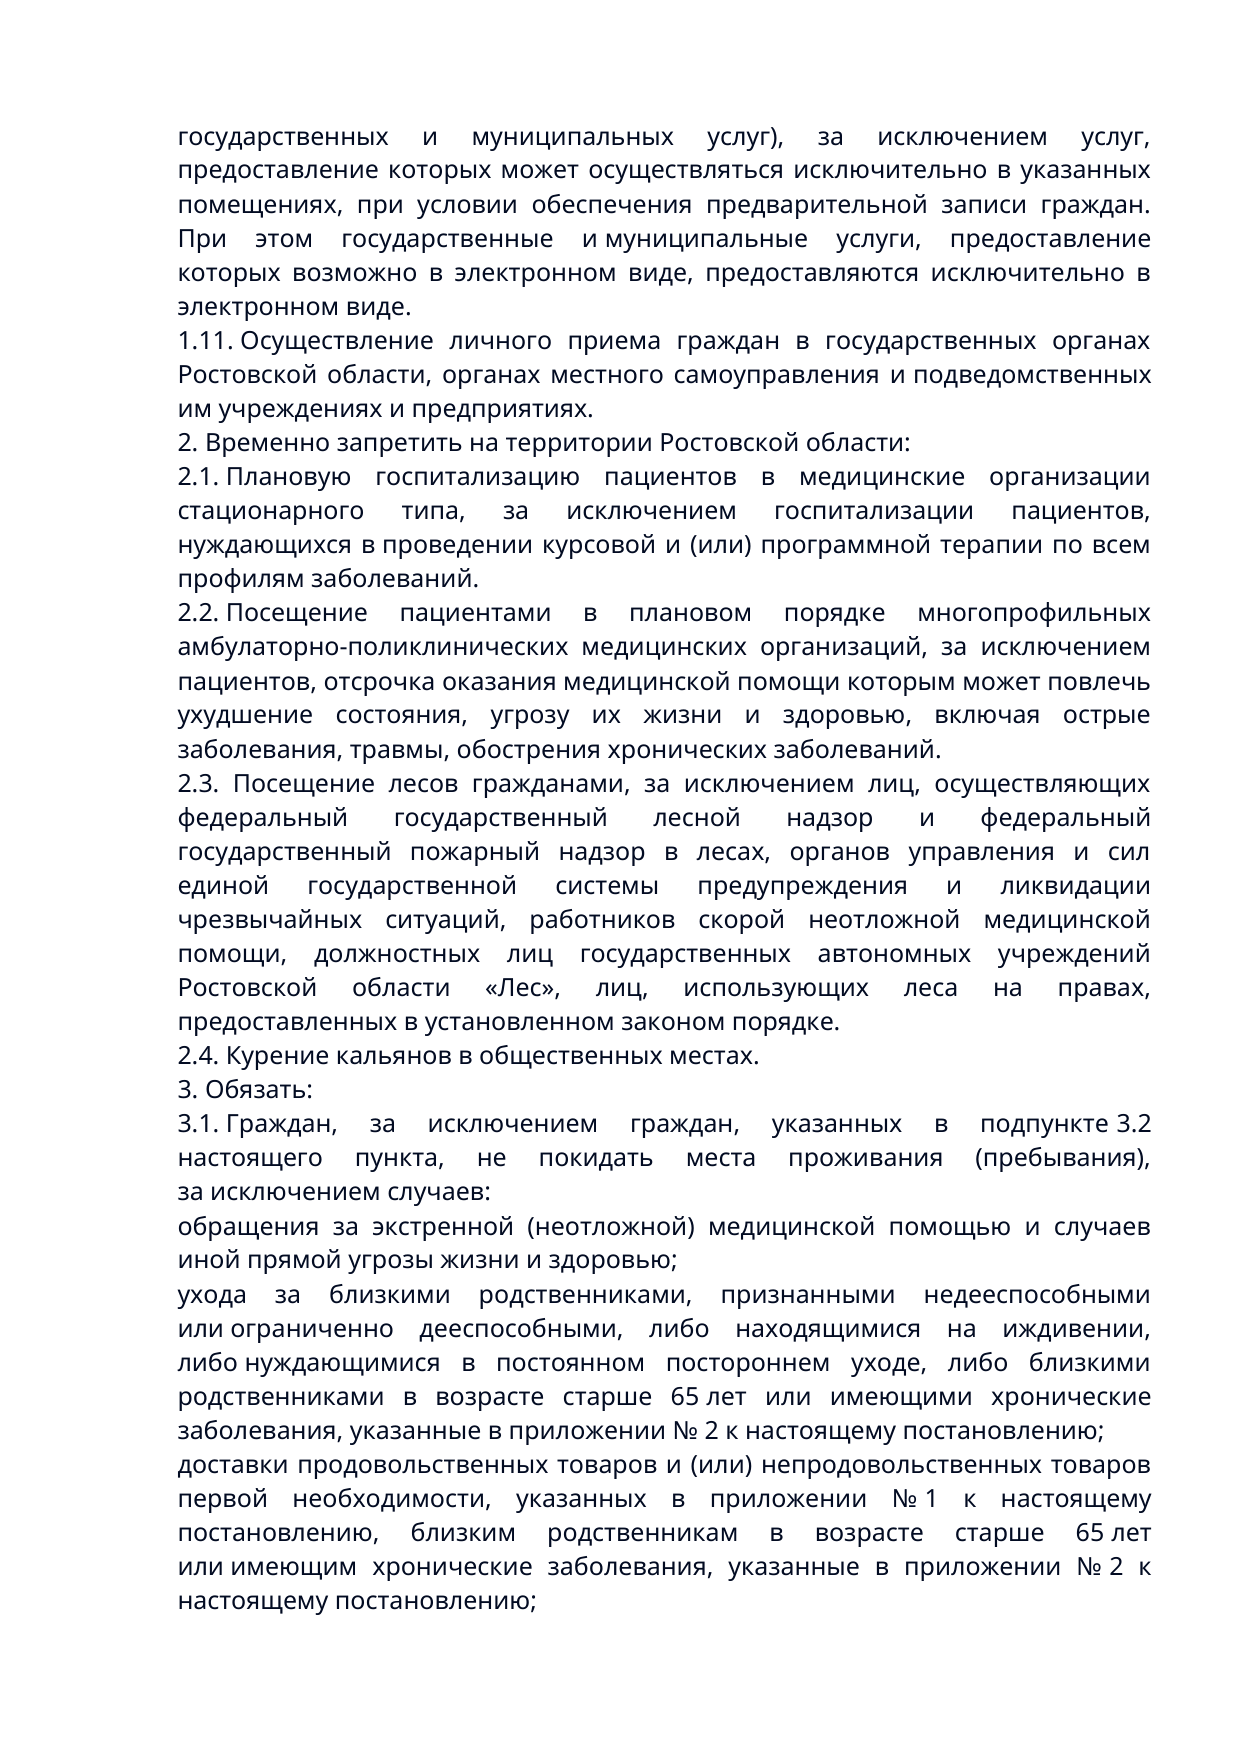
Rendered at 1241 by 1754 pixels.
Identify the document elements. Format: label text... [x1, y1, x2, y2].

text 2.3. Посещение лесов гражданами, за исключением лиц, осуществляющих федеральный государственный лесной надзор и федеральный государственный пожарный надзор в лесах, органов управления и сил единой государственной системы предупреждения и ликвидации чрезвычайных ситуаций, работников скорой неотложной медицинской помощи, должностных лиц государственных автономных учреждений Ростовской области «Лес», лиц, использующих леса на правах, предоставленных в установленном законом порядке. [177, 765, 1152, 1038]
text 1.11. Осуществление личного приема граждан в государственных органах Ростовской области, органах местного самоуправления и подведомственных им учреждениях и предприятиях. [177, 322, 1152, 425]
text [177, 118, 1152, 322]
text 2.4. Курение кальянов в общественных местах. [177, 1038, 1152, 1072]
text доставки продовольственных товаров и (или) непродовольственных товаров первой необходимости, указанных в приложении № 1 к настоящему постановлению, близким родственникам в возрасте старше 65 лет или имеющим хронические заболевания, указанные в приложении № 2 к настоящему постановлению; [177, 1447, 1152, 1617]
text 3.1. Граждан, за исключением граждан, указанных в подпункте 3.2 настоящего пункта, не покидать места проживания (пребывания), за исключением случаев: [177, 1106, 1152, 1208]
text 2.1. Плановую госпитализацию пациентов в медицинские организации стационарного типа, за исключением госпитализации пациентов, нуждающихся в проведении курсовой и (или) программной терапии по всем профилям заболеваний. [177, 459, 1152, 595]
text ухода за близкими родственниками, признанными недееспособными или ограниченно дееспособными, либо находящимися на иждивении, либо нуждающимися в постоянном постороннем уходе, либо близкими родственниками в возрасте старше 65 лет или имеющими хронические заболевания, указанные в приложении № 2 к настоящему постановлению; [177, 1276, 1152, 1447]
text 2.2. Посещение пациентами в плановом порядке многопрофильных амбулаторно-поликлинических медицинских организаций, за исключением пациентов, отсрочка оказания медицинской помощи которым может повлечь ухудшение состояния, угрозу их жизни и здоровью, включая острые заболевания, травмы, обострения хронических заболеваний. [177, 595, 1152, 765]
text 2. Временно запретить на территории Ростовской области: [177, 425, 1152, 459]
text 3. Обязать: [177, 1072, 1152, 1106]
text обращения за экстренной (неотложной) медицинской помощью и случаев иной прямой угрозы жизни и здоровью; [177, 1208, 1152, 1276]
